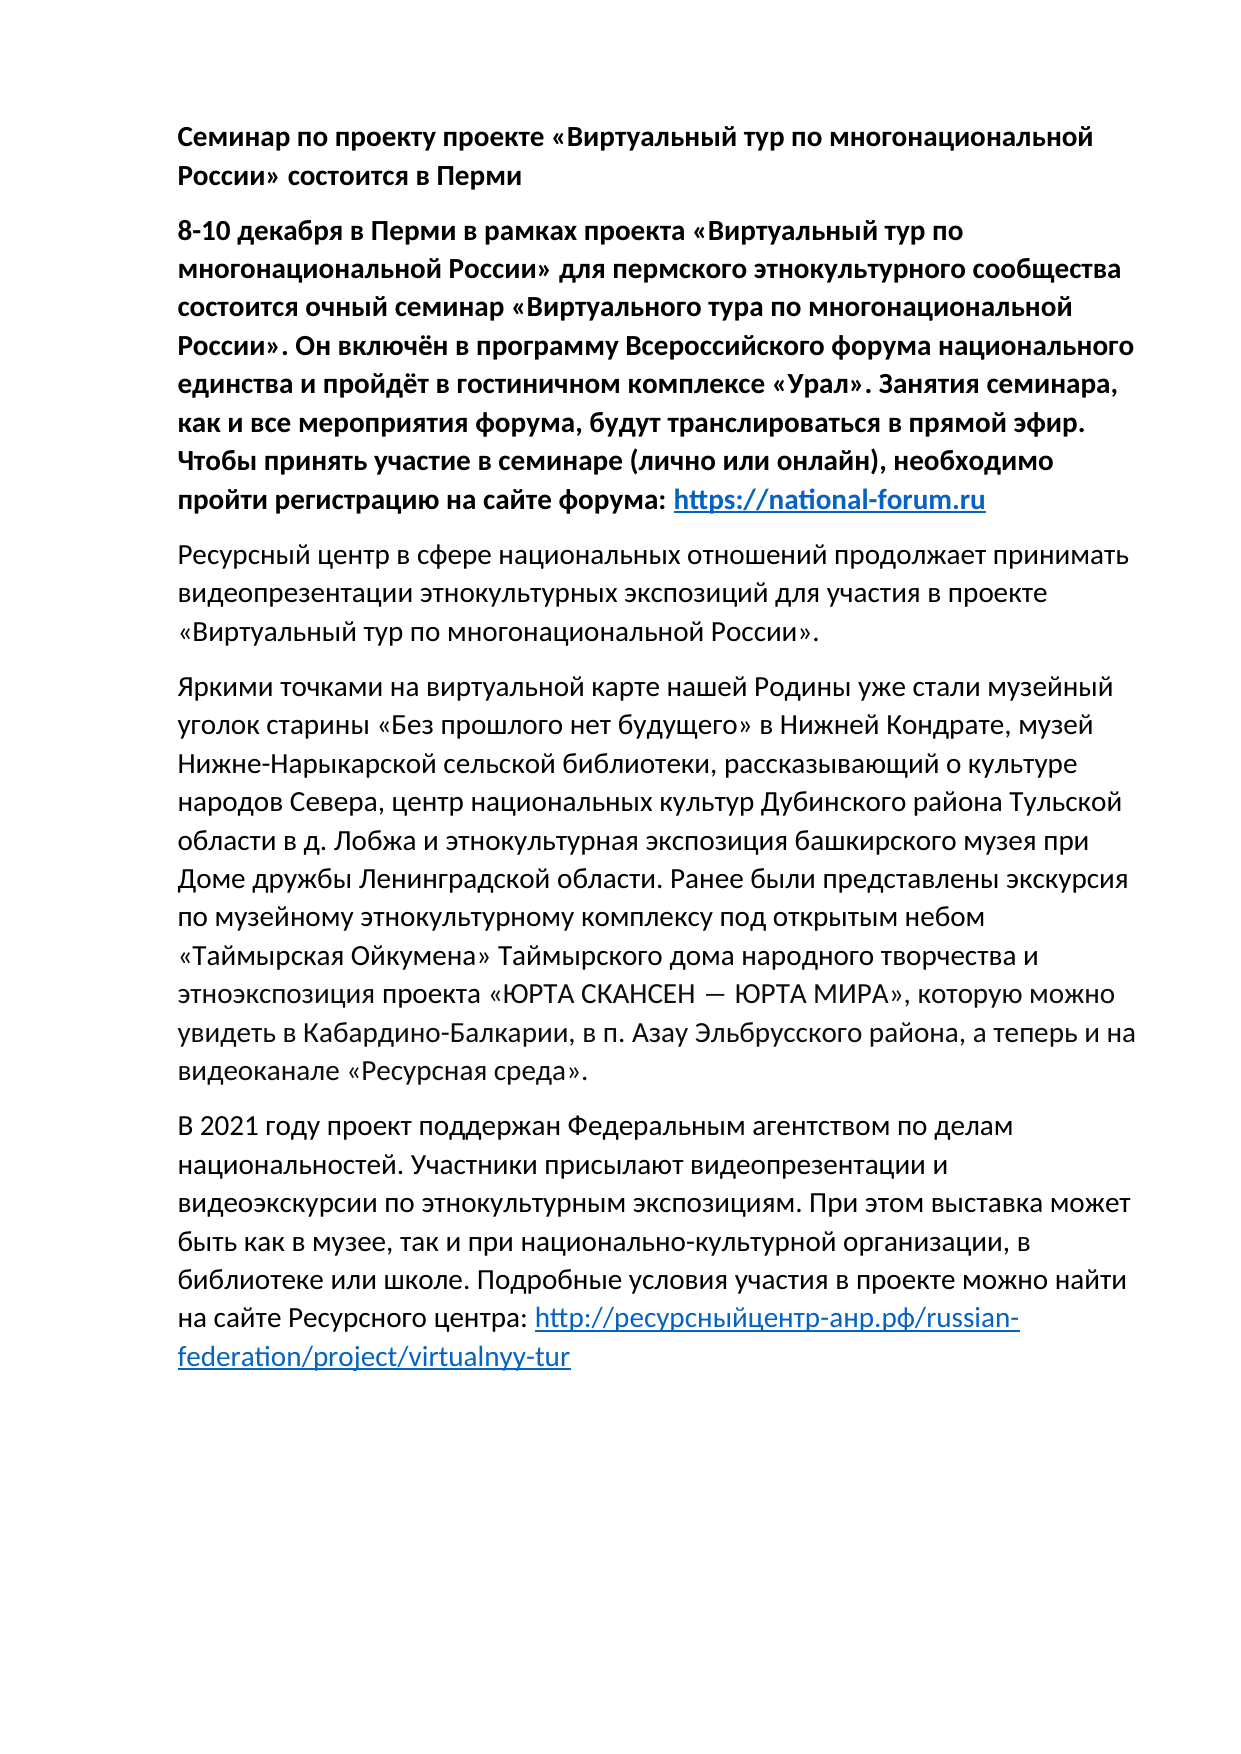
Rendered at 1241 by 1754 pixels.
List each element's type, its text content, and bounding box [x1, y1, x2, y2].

text 8-10 декабря в Перми в рамках проекта «Виртуальный тур по многонациональной России» для пермского этнокультурного сообщества состоится очный семинар «Виртуального тура по многонациональной России». Он включён в программу Всероссийского форума национального единства и пройдёт в гостиничном комплексе «Урал». Занятия семинара, как и все мероприятия форума, будут транслироваться в прямой эфир. Чтобы принять участие в семинаре (лично или онлайн), необходимо пройти регистрацию на сайте форума: https://national-forum.ru [177, 212, 1152, 516]
text Яркими точками на виртуальной карте нашей Родины уже стали музейный уголок старины «Без прошлого нет будущего» в Нижней Кондрате, музей Нижне-Нарыкарской сельской библиотеки, рассказывающий о культуре народов Севера, центр национальных культур Дубинского района Тульской области в д. Лобжа и этнокультурная экспозиция башкирского музея при Доме дружбы Ленинградской области. Ранее были представлены экскурсия по музейному этнокультурному комплексу под открытым небом «Таймырская Ойкумена» Таймырского дома народного творчества и этноэкспозиция проекта «ЮРТА СКАНСЕН ― ЮРТА МИРА», которую можно увидеть в Кабардино-Балкарии, в п. Азау Эльбрусского района, а теперь и на видеоканале «Ресурсная среда». [177, 668, 1152, 1088]
text В 2021 году проект поддержан Федеральным агентством по делам национальностей. Участники присылают видеопрезентации и видеоэкскурсии по этнокультурным экспозициям. При этом выставка может быть как в музее, так и при национально-культурной организации, в библиотеке или школе. Подробные условия участия в проекте можно найти на сайте Ресурсного центра: http://ресурсныйцентр-анр.рф/russian-federation/project/virtualnyy-tur [177, 1107, 1152, 1373]
text Семинар по проекту проекте «Виртуальный тур по многонациональной России» состоится в Перми [177, 118, 1152, 192]
text Ресурсный центр в сфере национальных отношений продолжает принимать видеопрезентации этнокультурных экспозиций для участия в проекте «Виртуальный тур по многонациональной России». [177, 536, 1152, 648]
